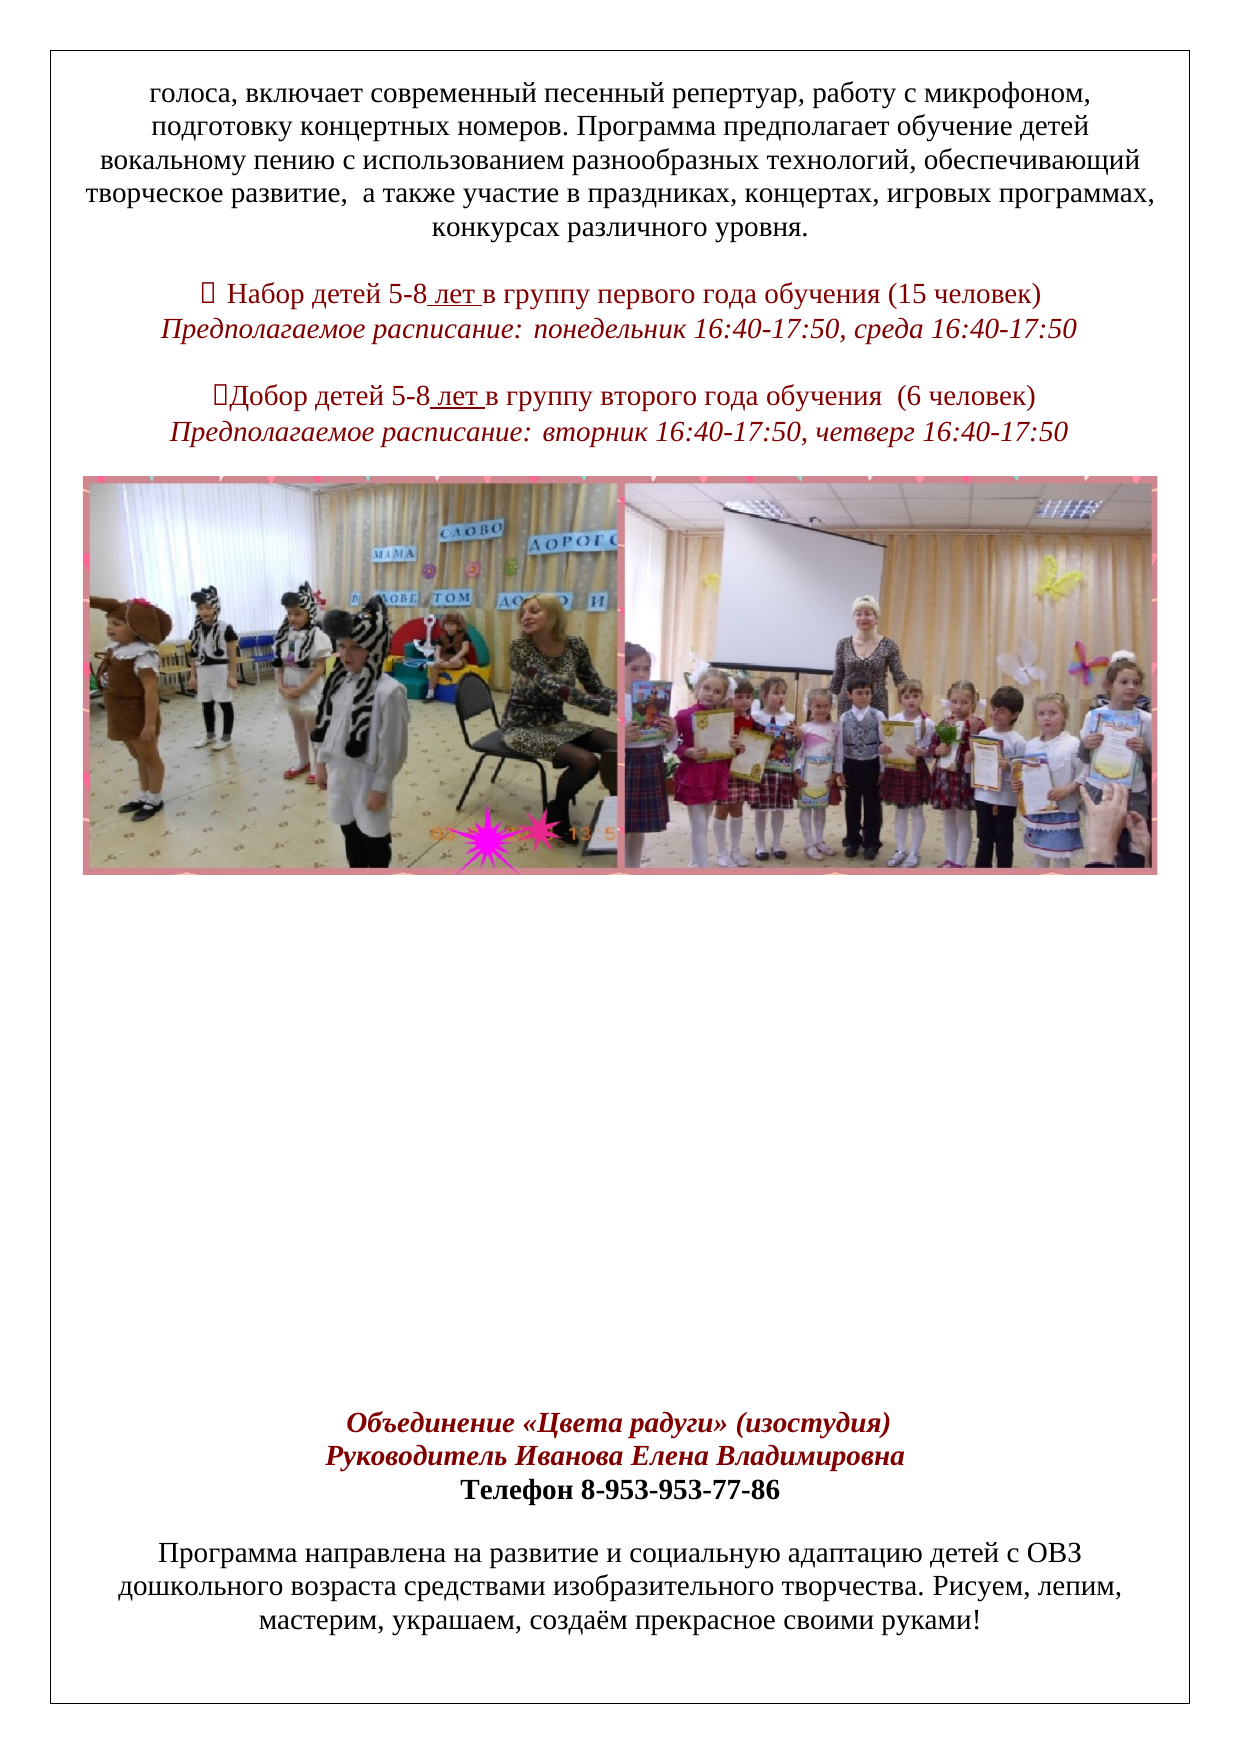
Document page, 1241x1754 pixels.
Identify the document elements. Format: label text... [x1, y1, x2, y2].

text ✨Добор детей 5-8 лет в группу второго года обучения (6 человек) Предполагаемое расписание: вторник 16:40-17:50, четверг 16:40-17:50 [75, 374, 1165, 447]
picture [82, 476, 1158, 875]
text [75, 75, 1165, 243]
text ✨ Набор детей 5-8 лет в группу первого года обучения (15 человек) Предполагаемое расписание: понедельник 16:40-17:50, среда 16:40-17:50 [75, 272, 1165, 345]
text Объединение «Цвета радуги» (изостудия) Руководитель Иванова Елена Владимировна Телефон 8-953-953-77-86 [75, 1405, 1165, 1506]
text Программа направлена на развитие и социальную адаптацию детей с ОВЗ дошкольного возраста средствами изобразительного творчества. Рисуем, лепим, мастерим, украшаем, создаём прекрасное своими руками! [75, 1535, 1165, 1635]
